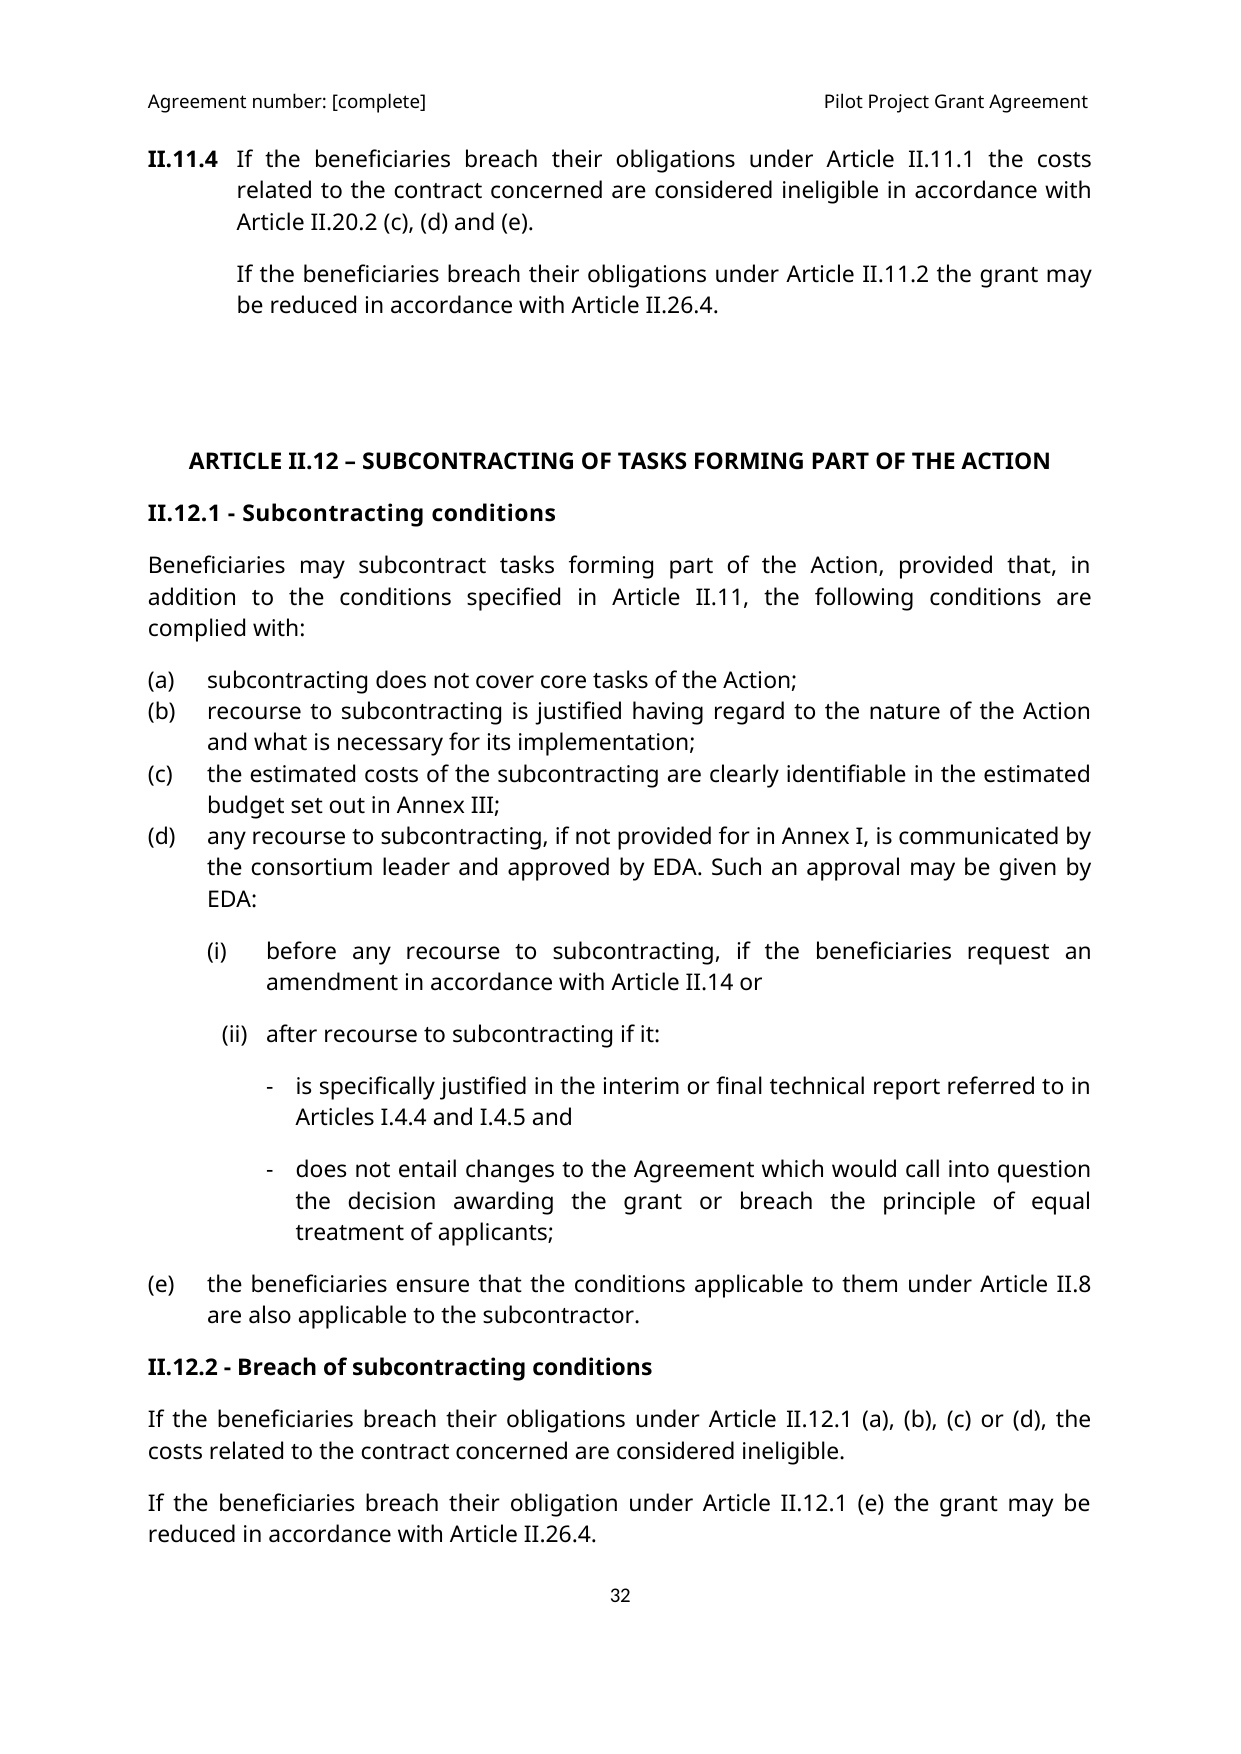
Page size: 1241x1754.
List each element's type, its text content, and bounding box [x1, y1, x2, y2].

text - is specifically justified in the interim or final technical report referred to in Articles I.4.4 and I.4.5 and [266, 1070, 1092, 1132]
text - does not entail changes to the Agreement which would call into question the decision awarding the grant or breach the principle of equal treatment of applicants; [266, 1153, 1092, 1247]
text (ii) after recourse to subcontracting if it: [222, 1018, 1092, 1049]
text Beneficiaries may subcontract tasks forming part of the Action, provided that, in addition to the conditions specified in Article II.11, the following conditions are complied with: [148, 549, 1092, 643]
list recourse to subcontracting is justified having regard to the nature of the Action and what is necessary for its implementation; [148, 695, 1092, 757]
list subcontracting does not cover core tasks of the Action; [148, 664, 1092, 695]
text II.11.4 If the beneficiaries breach their obligations under Article II.11.1 the costs related to the contract concerned are considered ineligible in accordance with Article II.20.2 (c), (d) and (e). [148, 143, 1092, 237]
text II.12.2 - Breach of subcontracting conditions [148, 1351, 1092, 1382]
list any recourse to subcontracting, if not provided for in Annex I, is communicated by the consortium leader and approved by EDA. Such an approval may be given by EDA: [148, 820, 1092, 914]
subtitle II.12.1 - Subcontracting conditions [148, 497, 1092, 528]
text If the beneficiaries breach their obligation under Article II.12.1 (e) the grant may be reduced in accordance with Article II.26.4. [148, 1487, 1092, 1549]
text If the beneficiaries breach their obligations under Article II.12.1 (a), (b), (c) or (d), the costs related to the contract concerned are considered ineligible. [148, 1403, 1092, 1466]
text If the beneficiaries breach their obligations under Article II.11.2 the grant may be reduced in accordance with Article II.26.4. [236, 257, 1092, 320]
text (i) before any recourse to subcontracting, if the beneficiaries request an amendment in accordance with Article II.14 or [207, 934, 1092, 997]
subtitle Article II.12 – Subcontracting of tasks forming part of the action [148, 445, 1092, 476]
list the estimated costs of the subcontracting are clearly identifiable in the estimated budget set out in Annex III; [148, 757, 1092, 820]
list the beneficiaries ensure that the conditions applicable to them under Article II.8 are also applicable to the subcontractor. [148, 1268, 1092, 1330]
